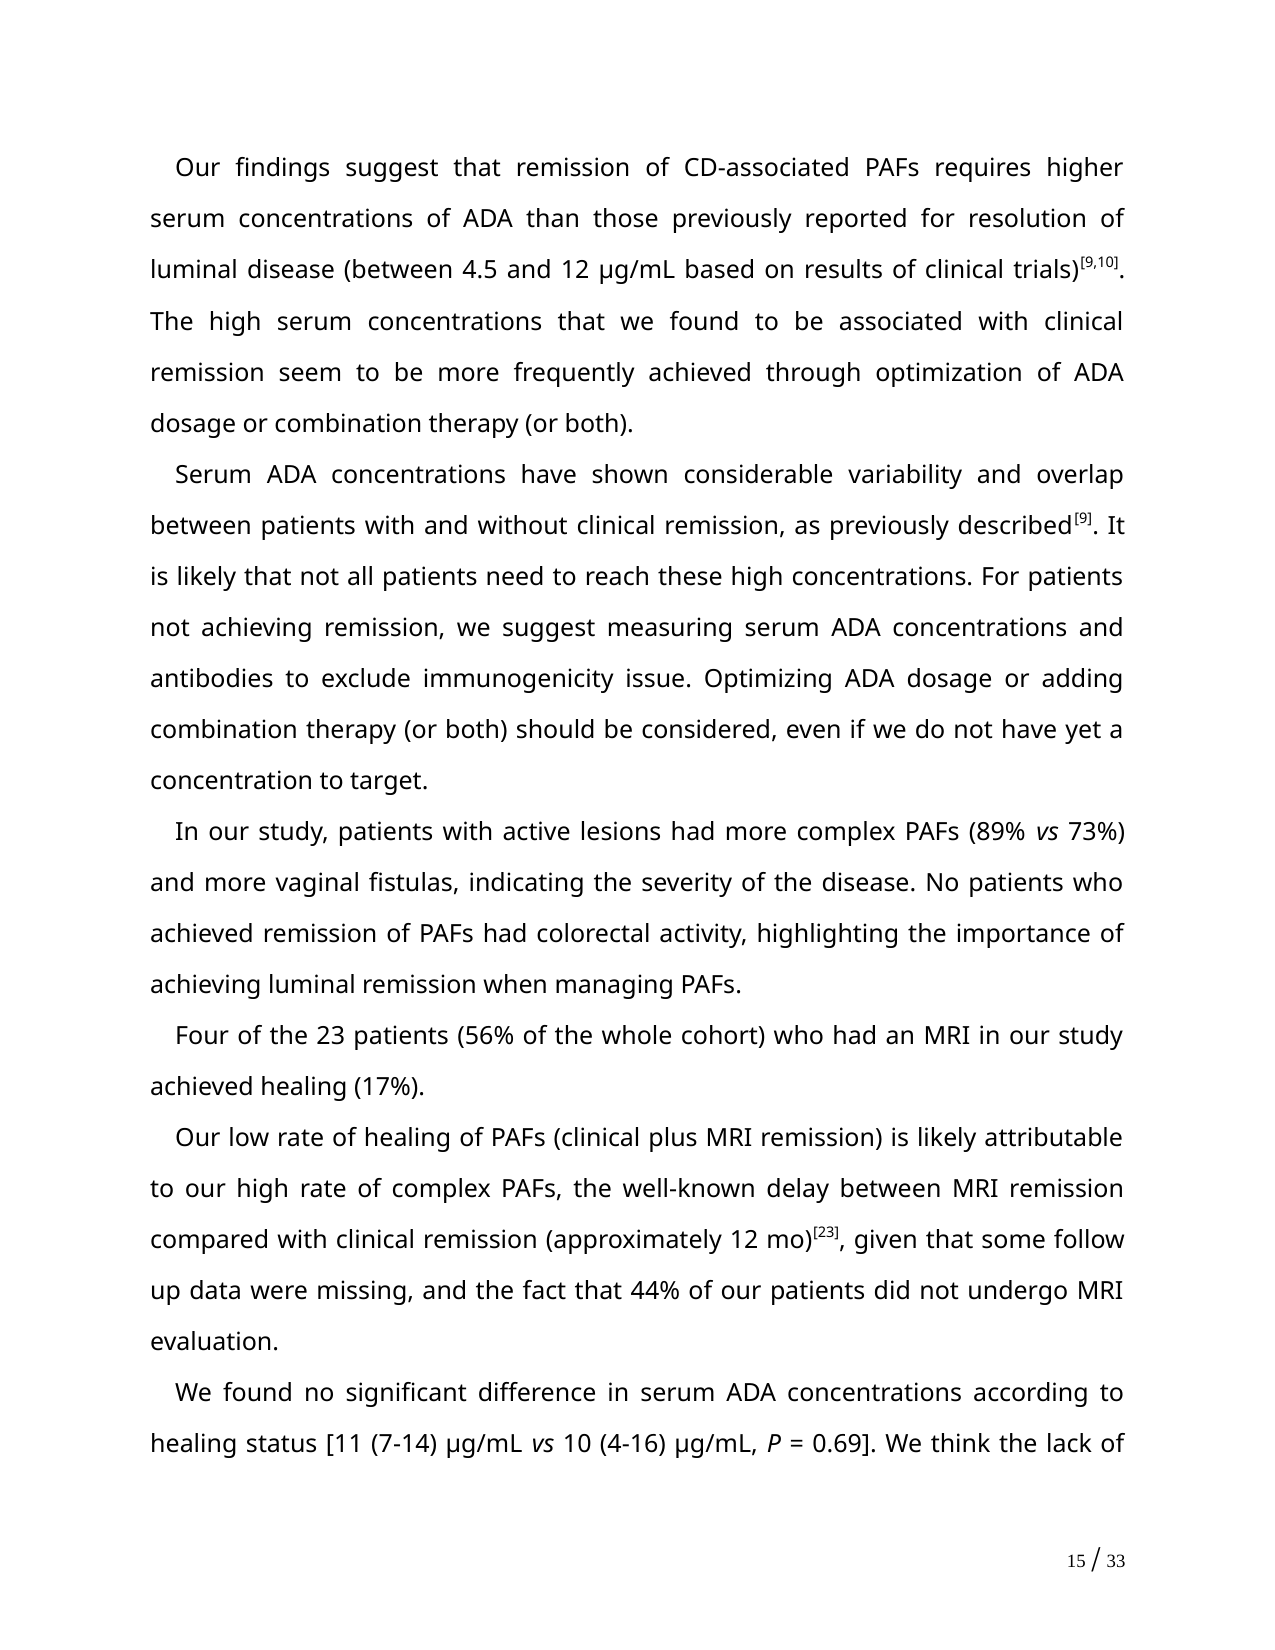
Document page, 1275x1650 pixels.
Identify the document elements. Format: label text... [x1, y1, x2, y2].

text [150, 1375, 1125, 1460]
text Our findings suggest that remission of CD-associated PAFs requires higher serum concentrations of ADA than those previously reported for resolution of luminal disease (between 4.5 and 12 μg/mL based on results of clinical trials)[9,10]. The high serum concentrations that we found to be associated with clinical remission seem to be more frequently achieved through optimization of ADA dosage or combination therapy (or both). [150, 150, 1125, 439]
text Our low rate of healing of PAFs (clinical plus MRI remission) is likely attributable to our high rate of complex PAFs, the well-known delay between MRI remission compared with clinical remission (approximately 12 mo)[23], given that some follow up data were missing, and the fact that 44% of our patients did not undergo MRI evaluation. [150, 1120, 1125, 1358]
text In our study, patients with active lesions had more complex PAFs (89% vs 73%) and more vaginal fistulas, indicating the severity of the disease. No patients who achieved remission of PAFs had colorectal activity, highlighting the importance of achieving luminal remission when managing PAFs. [150, 813, 1125, 1001]
text Four of the 23 patients (56% of the whole cohort) who had an MRI in our study achieved healing (17%). [150, 1018, 1125, 1103]
text Serum ADA concentrations have shown considerable variability and overlap between patients with and without clinical remission, as previously described[9]. It is likely that not all patients need to reach these high concentrations. For patients not achieving remission, we suggest measuring serum ADA concentrations and antibodies to exclude immunogenicity issue. Optimizing ADA dosage or adding combination therapy (or both) should be considered, even if we do not have yet a concentration to target. [150, 456, 1125, 797]
